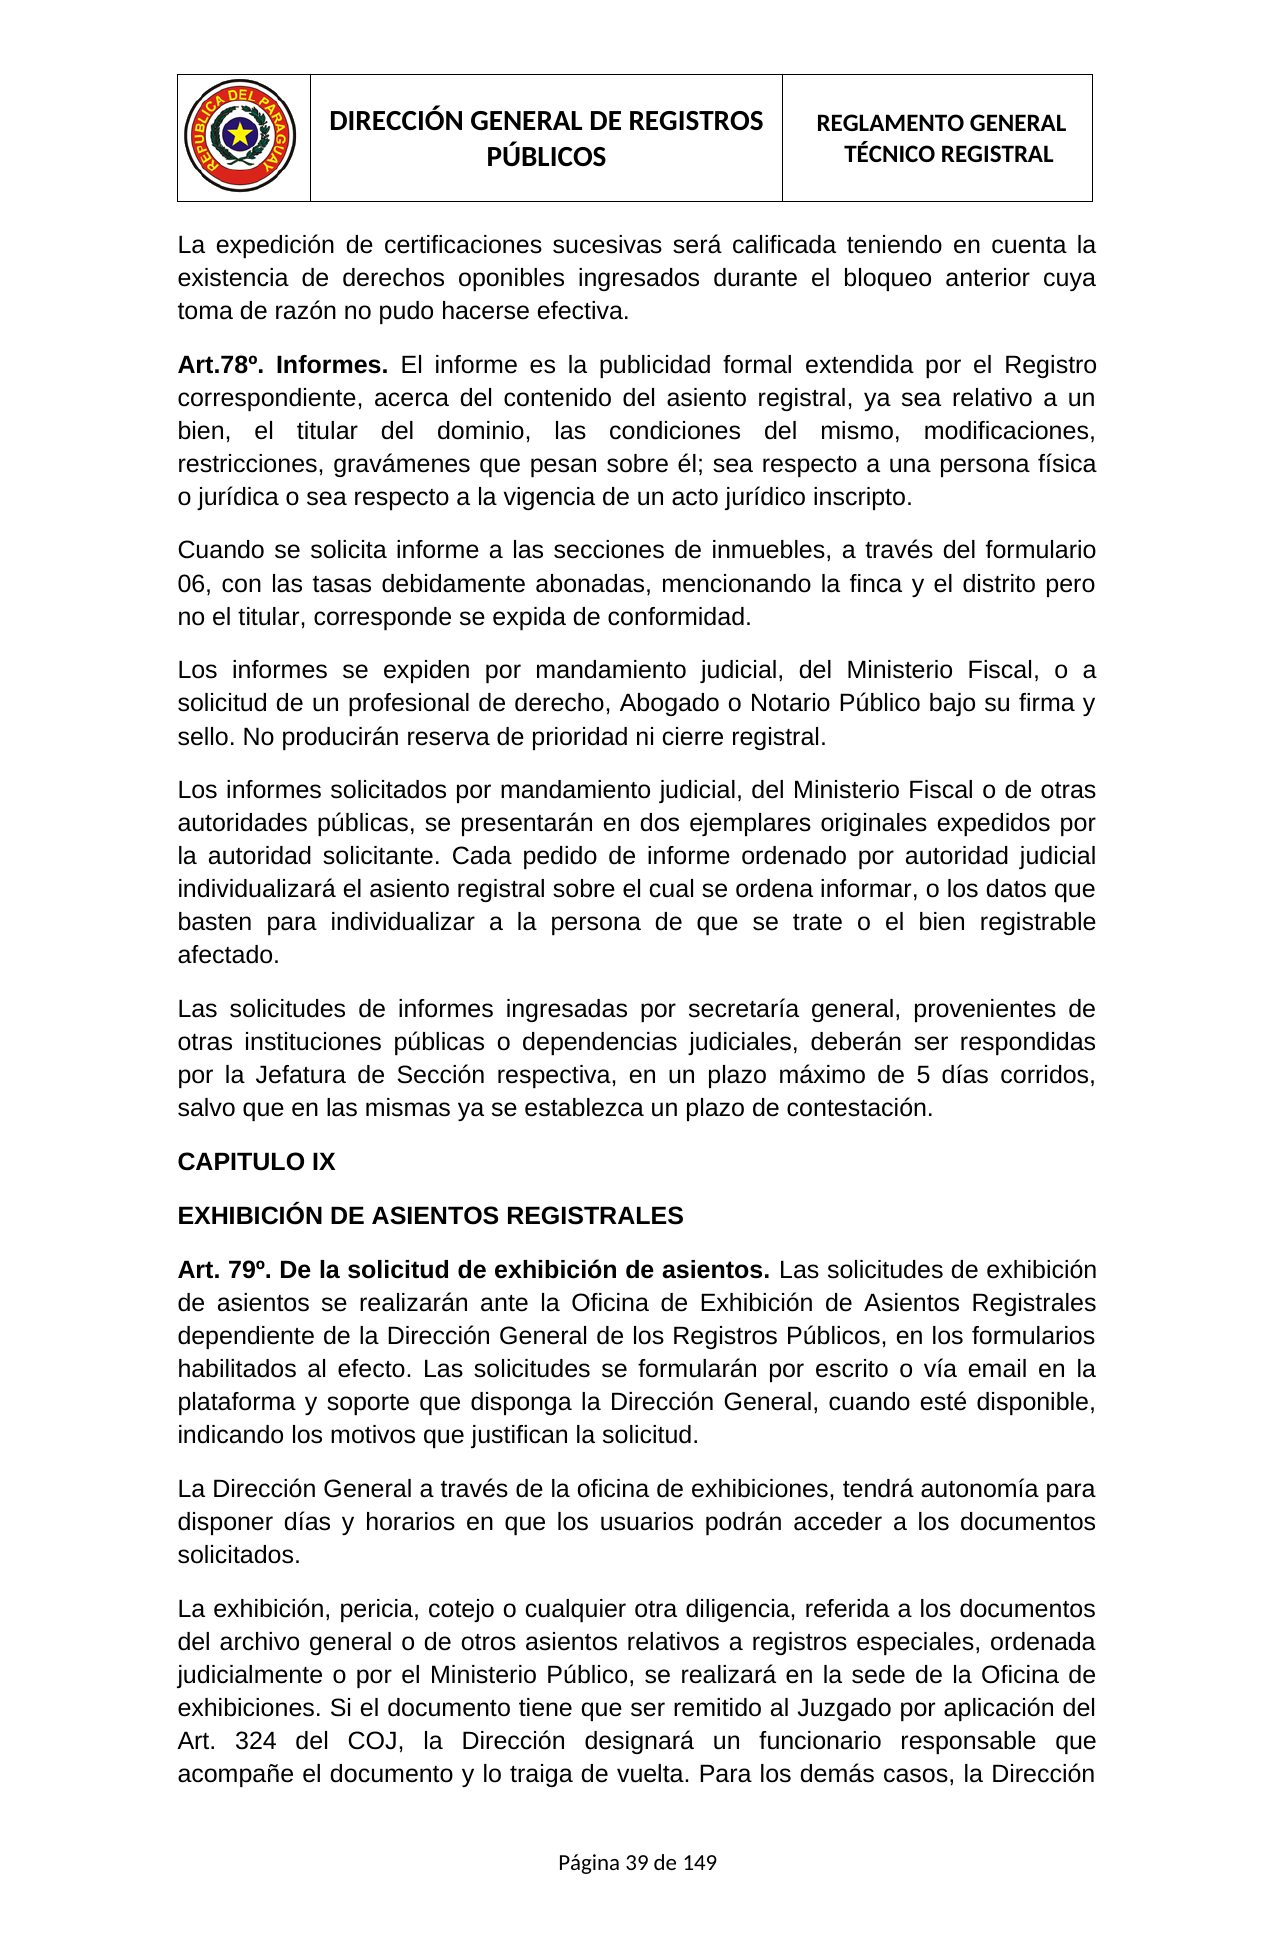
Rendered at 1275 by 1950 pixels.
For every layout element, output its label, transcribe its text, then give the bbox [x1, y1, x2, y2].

text EXHIBICIÓN DE ASIENTOS REGISTRALES [177, 1201, 1098, 1230]
text Los informes solicitados por mandamiento judicial, del Ministerio Fiscal o de otras autoridades públicas, se presentarán en dos ejemplares originales expedidos por la autoridad solicitante. Cada pedido de informe ordenado por autoridad judicial individualizará el asiento registral sobre el cual se ordena informar, o los datos que basten para individualizar a la persona de que se trate o el bien registrable afectado. [177, 775, 1098, 969]
text La expedición de certificaciones sucesivas será calificada teniendo en cuenta la existencia de derechos oponibles ingresados durante el bloqueo anterior cuya toma de razón no pudo hacerse efectiva. [177, 230, 1098, 324]
text CAPITULO IX [177, 1147, 1098, 1176]
text Cuando se solicita informe a las secciones de inmuebles, a través del formulario 06, con las tasas debidamente abonadas, mencionando la finca y el distrito pero no el titular, corresponde se expida de conformidad. [177, 536, 1098, 630]
text Art.78º. Informes. El informe es la publicidad formal extendida por el Registro correspondiente, acerca del contenido del asiento registral, ya sea relativo a un bien, el titular del dominio, las condiciones del mismo, modificaciones, restricciones, gravámenes que pesan sobre él; sea respecto a una persona física o jurídica o sea respecto a la vigencia de un acto jurídico inscripto. [177, 349, 1098, 510]
text La Dirección General a través de la oficina de exhibiciones, tendrá autonomía para disponer días y horarios en que los usuarios podrán acceder a los documentos solicitados. [177, 1474, 1098, 1569]
picture [183, 79, 297, 193]
text Los informes se expiden por mandamiento judicial, del Ministerio Fiscal, o a solicitud de un profesional de derecho, Abogado o Notario Público bajo su firma y sello. No producirán reserva de prioridad ni cierre registral. [177, 655, 1098, 750]
text Las solicitudes de informes ingresadas por secretaría general, provenientes de otras instituciones públicas o dependencias judiciales, deberán ser respondidas por la Jefatura de Sección respectiva, en un plazo máximo de 5 días corridos, salvo que en las mismas ya se establezca un plazo de contestación. [177, 994, 1098, 1122]
text Art. 79º. De la solicitud de exhibición de asientos. Las solicitudes de exhibición de asientos se realizarán ante la Oficina de Exhibición de Asientos Registrales dependiente de la Dirección General de los Registros Públicos, en los formularios habilitados al efecto. Las solicitudes se formularán por escrito o vía email en la plataforma y soporte que disponga la Dirección General, cuando esté disponible, indicando los motivos que justifican la solicitud. [177, 1255, 1098, 1449]
